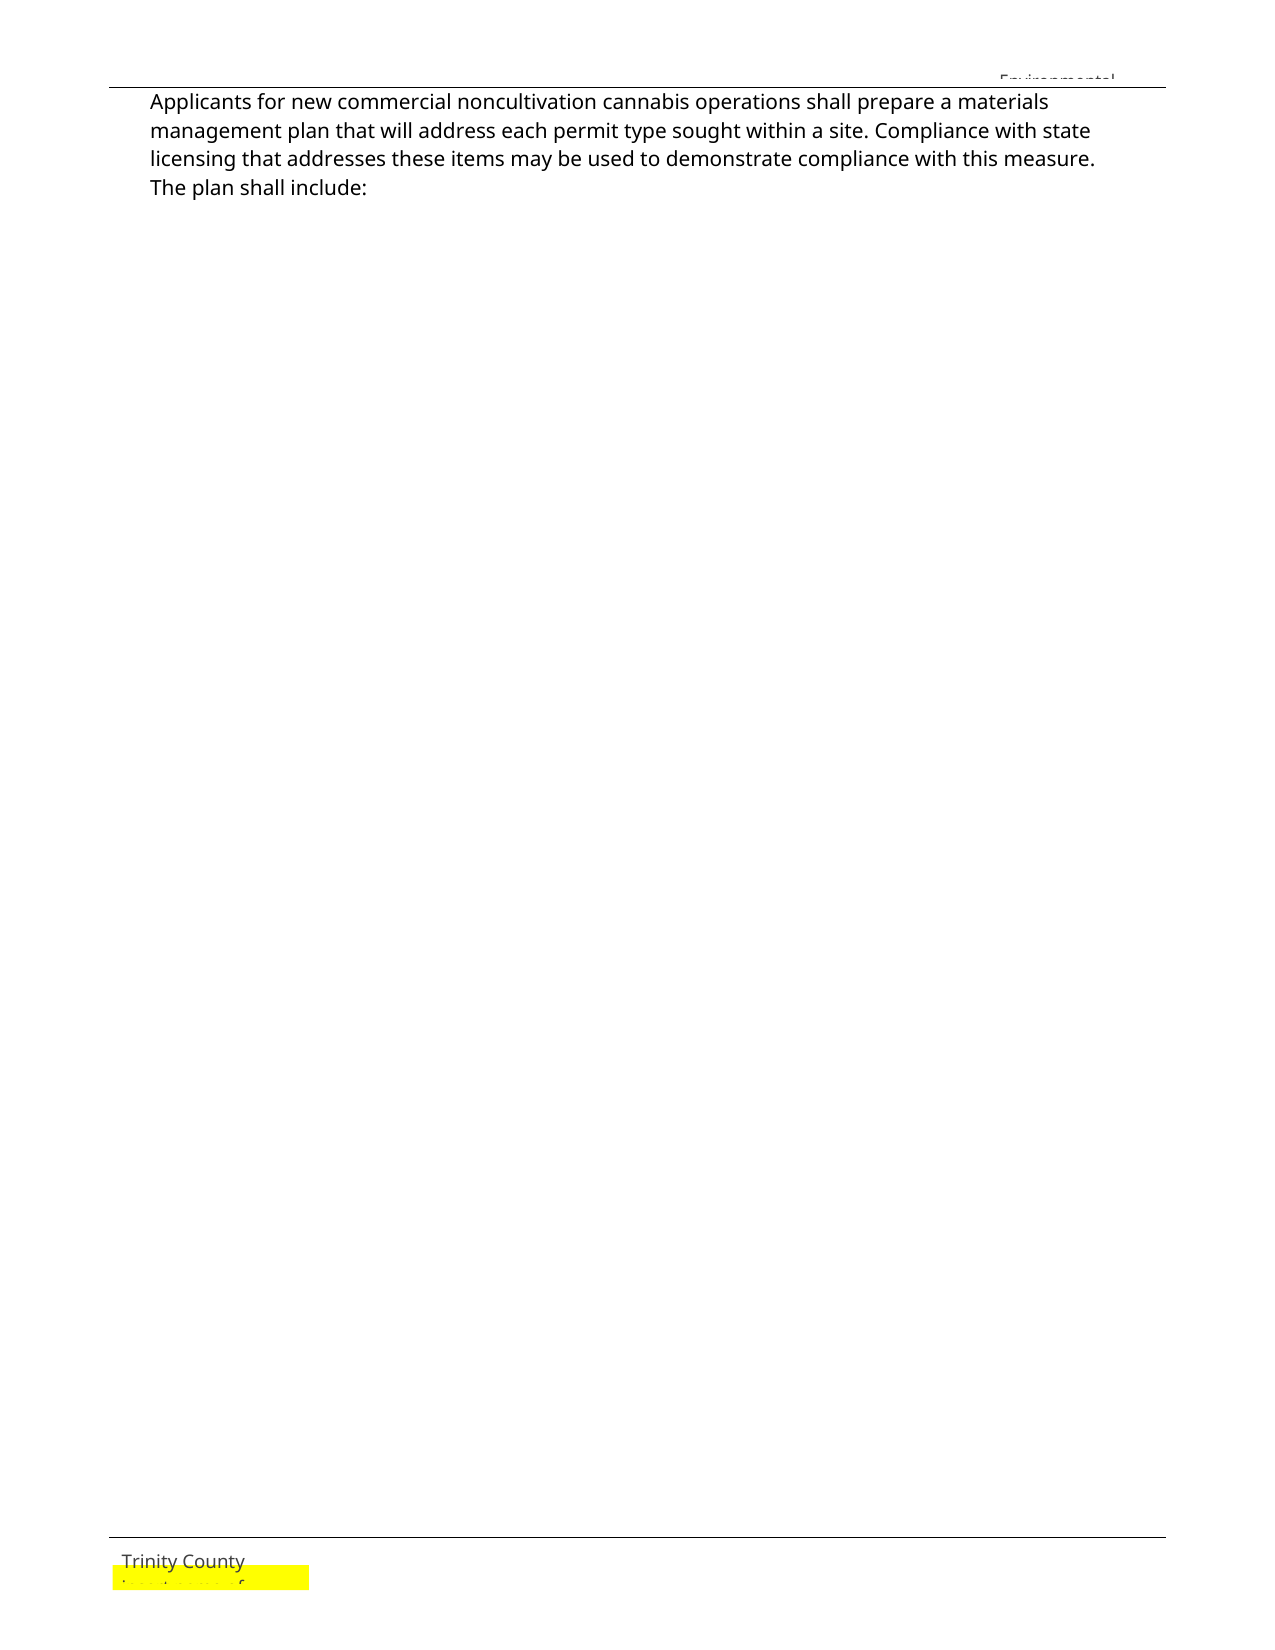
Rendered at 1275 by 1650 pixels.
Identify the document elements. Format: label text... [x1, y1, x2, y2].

text Applicants for new commercial noncultivation cannabis operations shall prepare a materials management plan that will address each permit type sought within a site. Compliance with state licensing that addresses these items may be used to demonstrate compliance with this measure. The plan shall include: [150, 87, 1137, 201]
